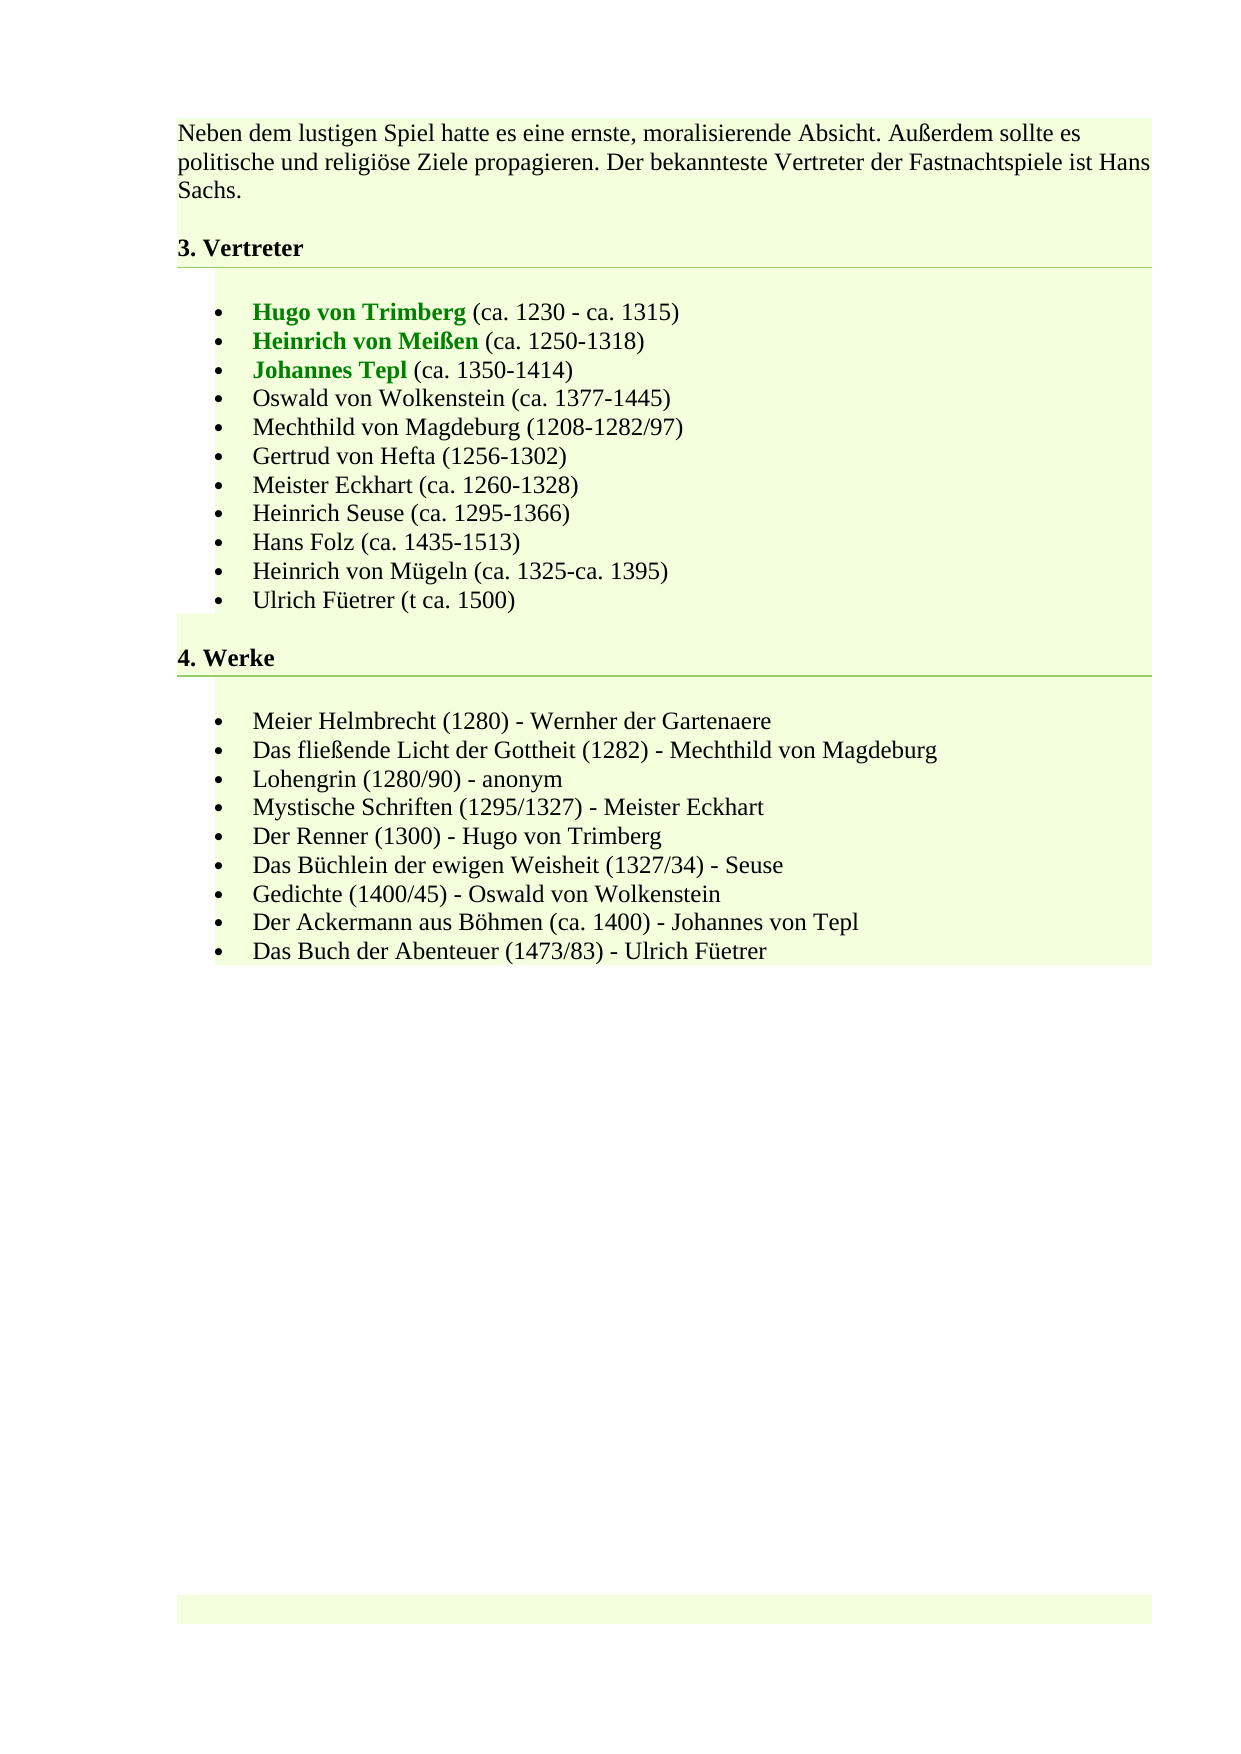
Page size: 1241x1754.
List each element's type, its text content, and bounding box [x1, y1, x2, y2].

text 4. Werke [177, 643, 1152, 675]
list Ulrich Füetrer (t ca. 1500) [215, 585, 1152, 613]
list Hugo von Trimberg (ca. 1230 - ca. 1315) [215, 297, 1152, 326]
list Heinrich Seuse (ca. 1295-1366) [215, 498, 1152, 527]
list Das Buch der Abenteuer (1473/83) - Ulrich Füetrer [215, 936, 1152, 965]
list Heinrich von Meißen (ca. 1250-1318) [215, 326, 1152, 355]
text 3. Vertreter [177, 233, 1152, 267]
list Meister Eckhart (ca. 1260-1328) [215, 470, 1152, 498]
list Gedichte (1400/45) - Oswald von Wolkenstein [215, 879, 1152, 907]
list Das Büchlein der ewigen Weisheit (1327/34) - Seuse [215, 850, 1152, 879]
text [177, 118, 1152, 204]
list Mystische Schriften (1295/1327) - Meister Eckhart [215, 792, 1152, 821]
list Das fließende Licht der Gottheit (1282) - Mechthild von Magdeburg [215, 735, 1152, 764]
list Hans Folz (ca. 1435-1513) [215, 527, 1152, 556]
list Johannes Tepl (ca. 1350-1414) [215, 355, 1152, 383]
list Gertrud von Hefta (1256-1302) [215, 441, 1152, 470]
list Mechthild von Magdeburg (1208-1282/97) [215, 412, 1152, 441]
list Heinrich von Mügeln (ca. 1325-ca. 1395) [215, 556, 1152, 585]
list Meier Helmbrecht (1280) - Wernher der Gartenaere [215, 706, 1152, 735]
list Oswald von Wolkenstein (ca. 1377-1445) [215, 383, 1152, 412]
list Lohengrin (1280/90) - anonym [215, 764, 1152, 792]
list Der Ackermann aus Böhmen (ca. 1400) - Johannes von Tepl [215, 907, 1152, 936]
list Der Renner (1300) - Hugo von Trimberg [215, 821, 1152, 850]
